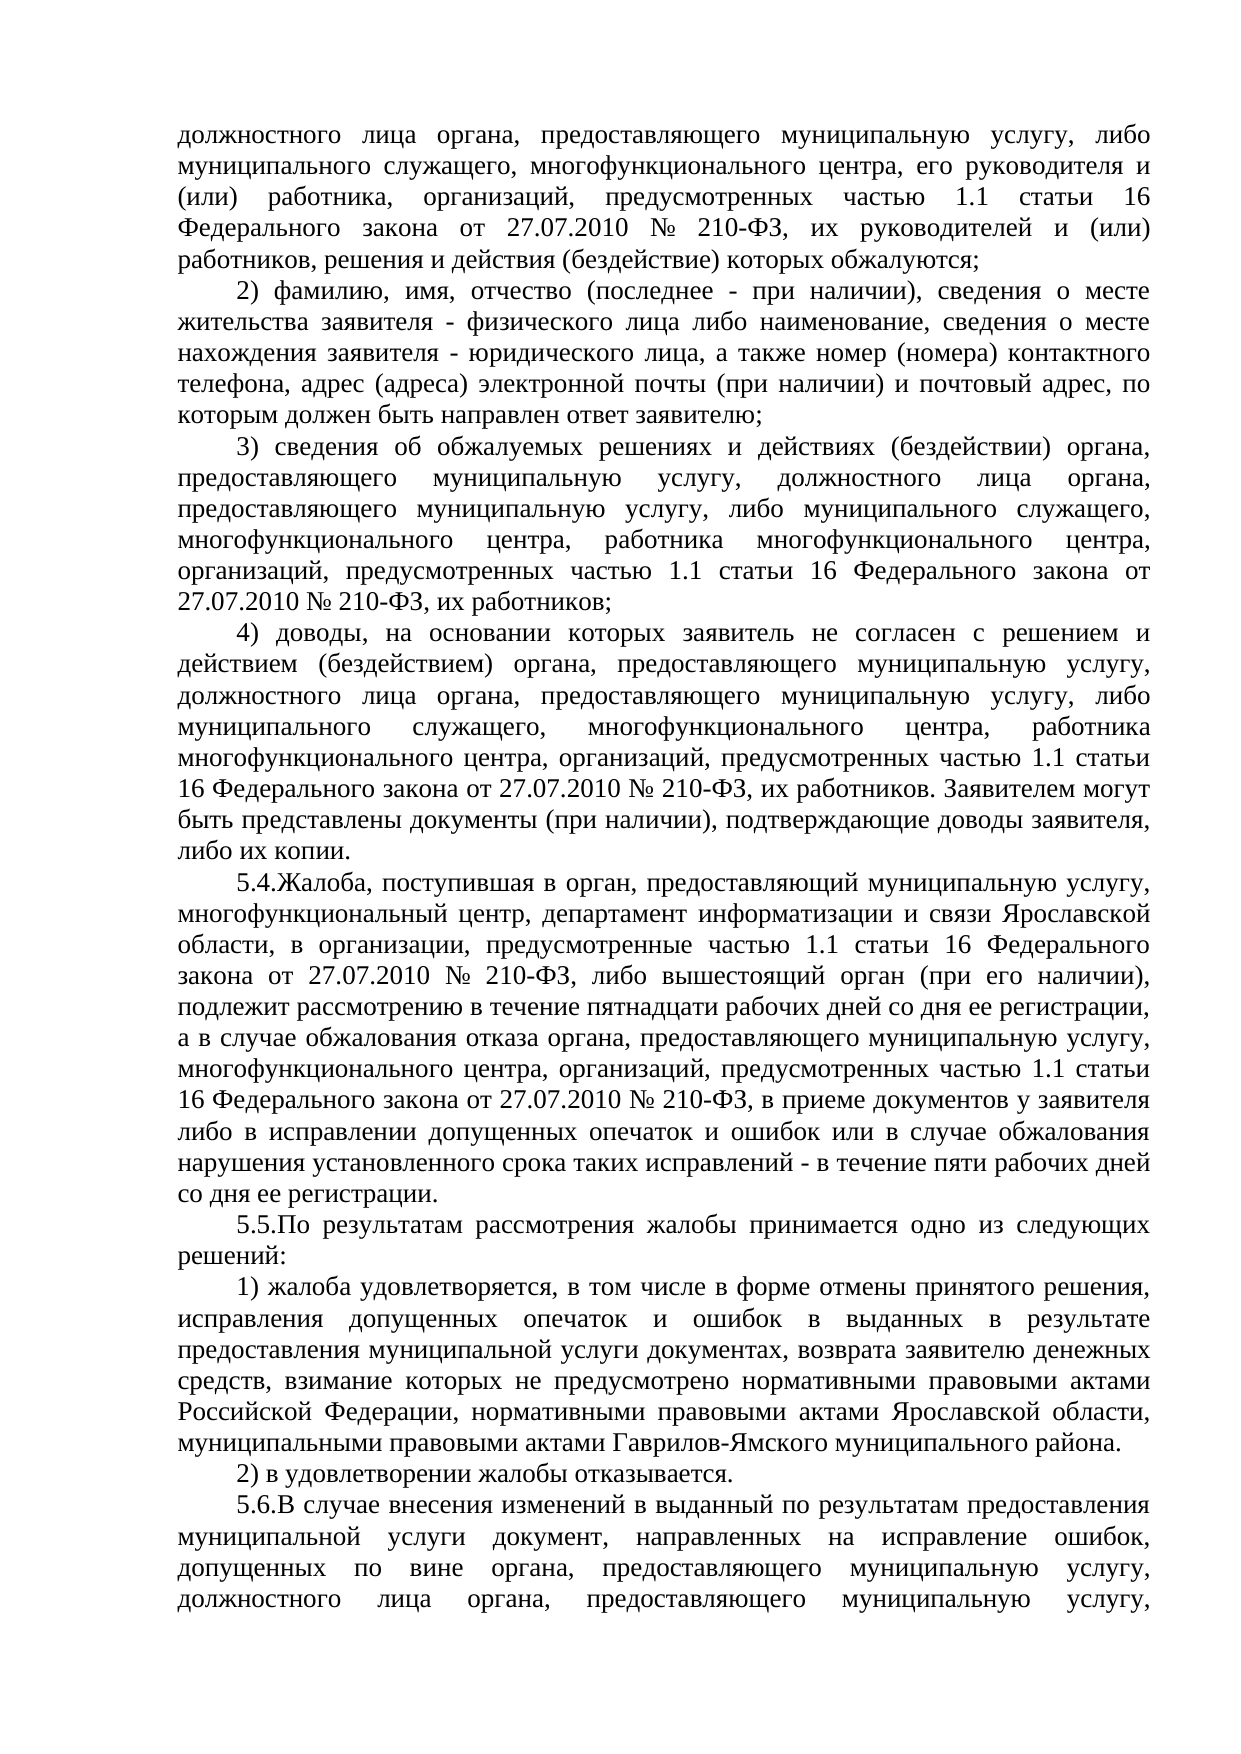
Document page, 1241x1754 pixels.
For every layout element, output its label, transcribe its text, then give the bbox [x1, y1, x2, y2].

text 5.5.По результатам рассмотрения жалобы принимается одно из следующих решений: [177, 1208, 1152, 1271]
text 3) сведения об обжалуемых решениях и действиях (бездействии) органа, предоставляющего муниципальную услугу, должностного лица органа, предоставляющего муниципальную услугу, либо муниципального служащего, многофункционального центра, работника многофункционального центра, организаций, предусмотренных частью 1.1 статьи 16 Федерального закона от 27.07.2010 № 210-ФЗ, их работников; [177, 429, 1152, 616]
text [177, 118, 1152, 274]
text 1) жалоба удовлетворяется, в том числе в форме отмены принятого решения, исправления допущенных опечаток и ошибок в выданных в результате предоставления муниципальной услуги документах, возврата заявителю денежных средств, взимание которых не предусмотрено нормативными правовыми актами Российской Федерации, нормативными правовыми актами Ярославской области, муниципальными правовыми актами Гаврилов-Ямского муниципального района. [177, 1271, 1152, 1457]
text 5.4.Жалоба, поступившая в орган, предоставляющий муниципальную услугу, многофункциональный центр, департамент информатизации и связи Ярославской области, в организации, предусмотренные частью 1.1 статьи 16 Федерального закона от 27.07.2010 № 210-ФЗ, либо вышестоящий орган (при его наличии), подлежит рассмотрению в течение пятнадцати рабочих дней со дня ее регистрации, а в случае обжалования отказа органа, предоставляющего муниципальную услугу, многофункционального центра, организаций, предусмотренных частью 1.1 статьи 16 Федерального закона от 27.07.2010 № 210-ФЗ, в приеме документов у заявителя либо в исправлении допущенных опечаток и ошибок или в случае обжалования нарушения установленного срока таких исправлений - в течение пяти рабочих дней со дня ее регистрации. [177, 866, 1152, 1208]
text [177, 1488, 1152, 1613]
text 4) доводы, на основании которых заявитель не согласен с решением и действием (бездействием) органа, предоставляющего муниципальную услугу, должностного лица органа, предоставляющего муниципальную услугу, либо муниципального служащего, многофункционального центра, работника многофункционального центра, организаций, предусмотренных частью 1.1 статьи 16 Федерального закона от 27.07.2010 № 210-ФЗ, их работников. Заявителем могут быть представлены документы (при наличии), подтверждающие доводы заявителя, либо их копии. [177, 616, 1152, 866]
text 2) фамилию, имя, отчество (последнее - при наличии), сведения о месте жительства заявителя - физического лица либо наименование, сведения о месте нахождения заявителя - юридического лица, а также номер (номера) контактного телефона, адрес (адреса) электронной почты (при наличии) и почтовый адрес, по которым должен быть направлен ответ заявителю; [177, 274, 1152, 429]
text 2) в удовлетворении жалобы отказывается. [177, 1457, 1152, 1488]
